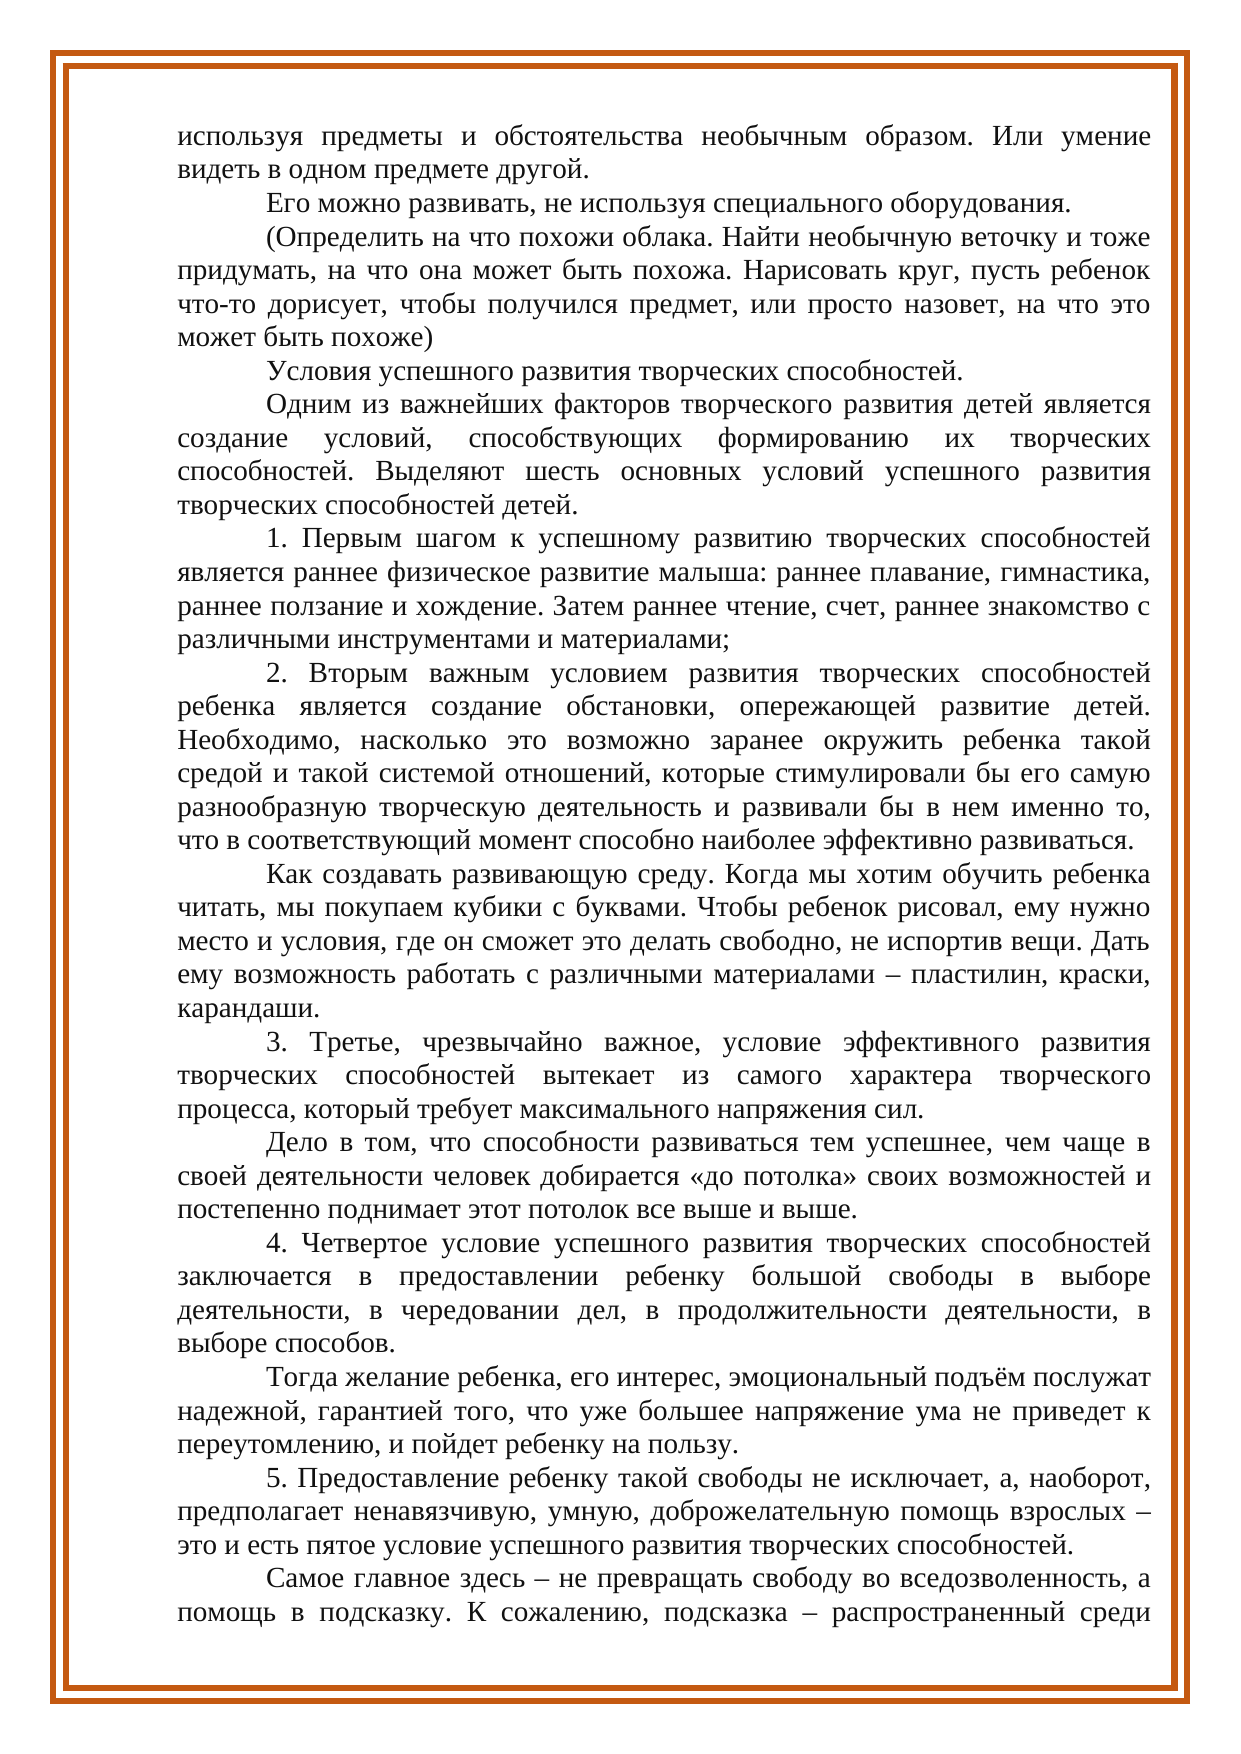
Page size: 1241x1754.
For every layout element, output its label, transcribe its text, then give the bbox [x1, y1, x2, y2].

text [177, 118, 1152, 185]
text 4. Четвертое условие успешного развития творческих способностей заключается в предоставлении ребенку большой свободы в выборе деятельности, в чередовании дел, в продолжительности деятельности, в выборе способов. [177, 1225, 1152, 1359]
text Одним из важнейших факторов творческого развития детей является создание условий, способствующих формированию их творческих способностей. Выделяют шесть основных условий успешного развития творческих способностей детей. [177, 386, 1152, 521]
text 1. Первым шагом к успешному развитию творческих способностей является раннее физическое развитие малыша: раннее плавание, гимнастика, раннее ползание и хождение. Затем раннее чтение, счет, раннее знакомство с различными инструментами и материалами; [177, 521, 1152, 655]
text 5. Предоставление ребенку такой свободы не исключает, а, наоборот, предполагает ненавязчивую, умную, доброжелательную помощь взрослых – это и есть пятое условие успешного развития творческих способностей. [177, 1460, 1152, 1560]
text Как создавать развивающую среду. Когда мы хотим обучить ребенка читать, мы покупаем кубики с буквами. Чтобы ребенок рисовал, ему нужно место и условия, где он сможет это делать свободно, не испортив вещи. Дать ему возможность работать с различными материалами – пластилин, краски, карандаши. [177, 856, 1152, 1024]
text Дело в том, что способности развиваться тем успешнее, чем чаще в своей деятельности человек добирается «до потолка» своих возможностей и постепенно поднимает этот потолок все выше и выше. [177, 1124, 1152, 1225]
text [177, 1560, 1152, 1627]
text Тогда желание ребенка, его интерес, эмоциональный подъём послужат надежной, гарантией того, что уже большее напряжение ума не приведет к переутомлению, и пойдет ребенку на пользу. [177, 1359, 1152, 1460]
text Условия успешного развития творческих способностей. [177, 353, 1152, 386]
text (Определить на что похожи облака. Найти необычную веточку и тоже придумать, на что она может быть похожа. Нарисовать круг, пусть ребенок что-то дорисует, чтобы получился предмет, или просто назовет, на что это может быть похоже) [177, 219, 1152, 353]
text Его можно развивать, не используя специального оборудования. [177, 185, 1152, 219]
text 2. Вторым важным условием развития творческих способностей ребенка является создание обстановки, опережающей развитие детей. Необходимо, насколько это возможно заранее окружить ребенка такой средой и такой системой отношений, которые стимулировали бы его самую разнообразную творческую деятельность и развивали бы в нем именно то, что в соответствующий момент способно наиболее эффективно развиваться. [177, 655, 1152, 856]
text 3. Третье, чрезвычайно важное, условие эффективного развития творческих способностей вытекает из самого характера творческого процесса, который требует максимального напряжения сил. [177, 1024, 1152, 1124]
